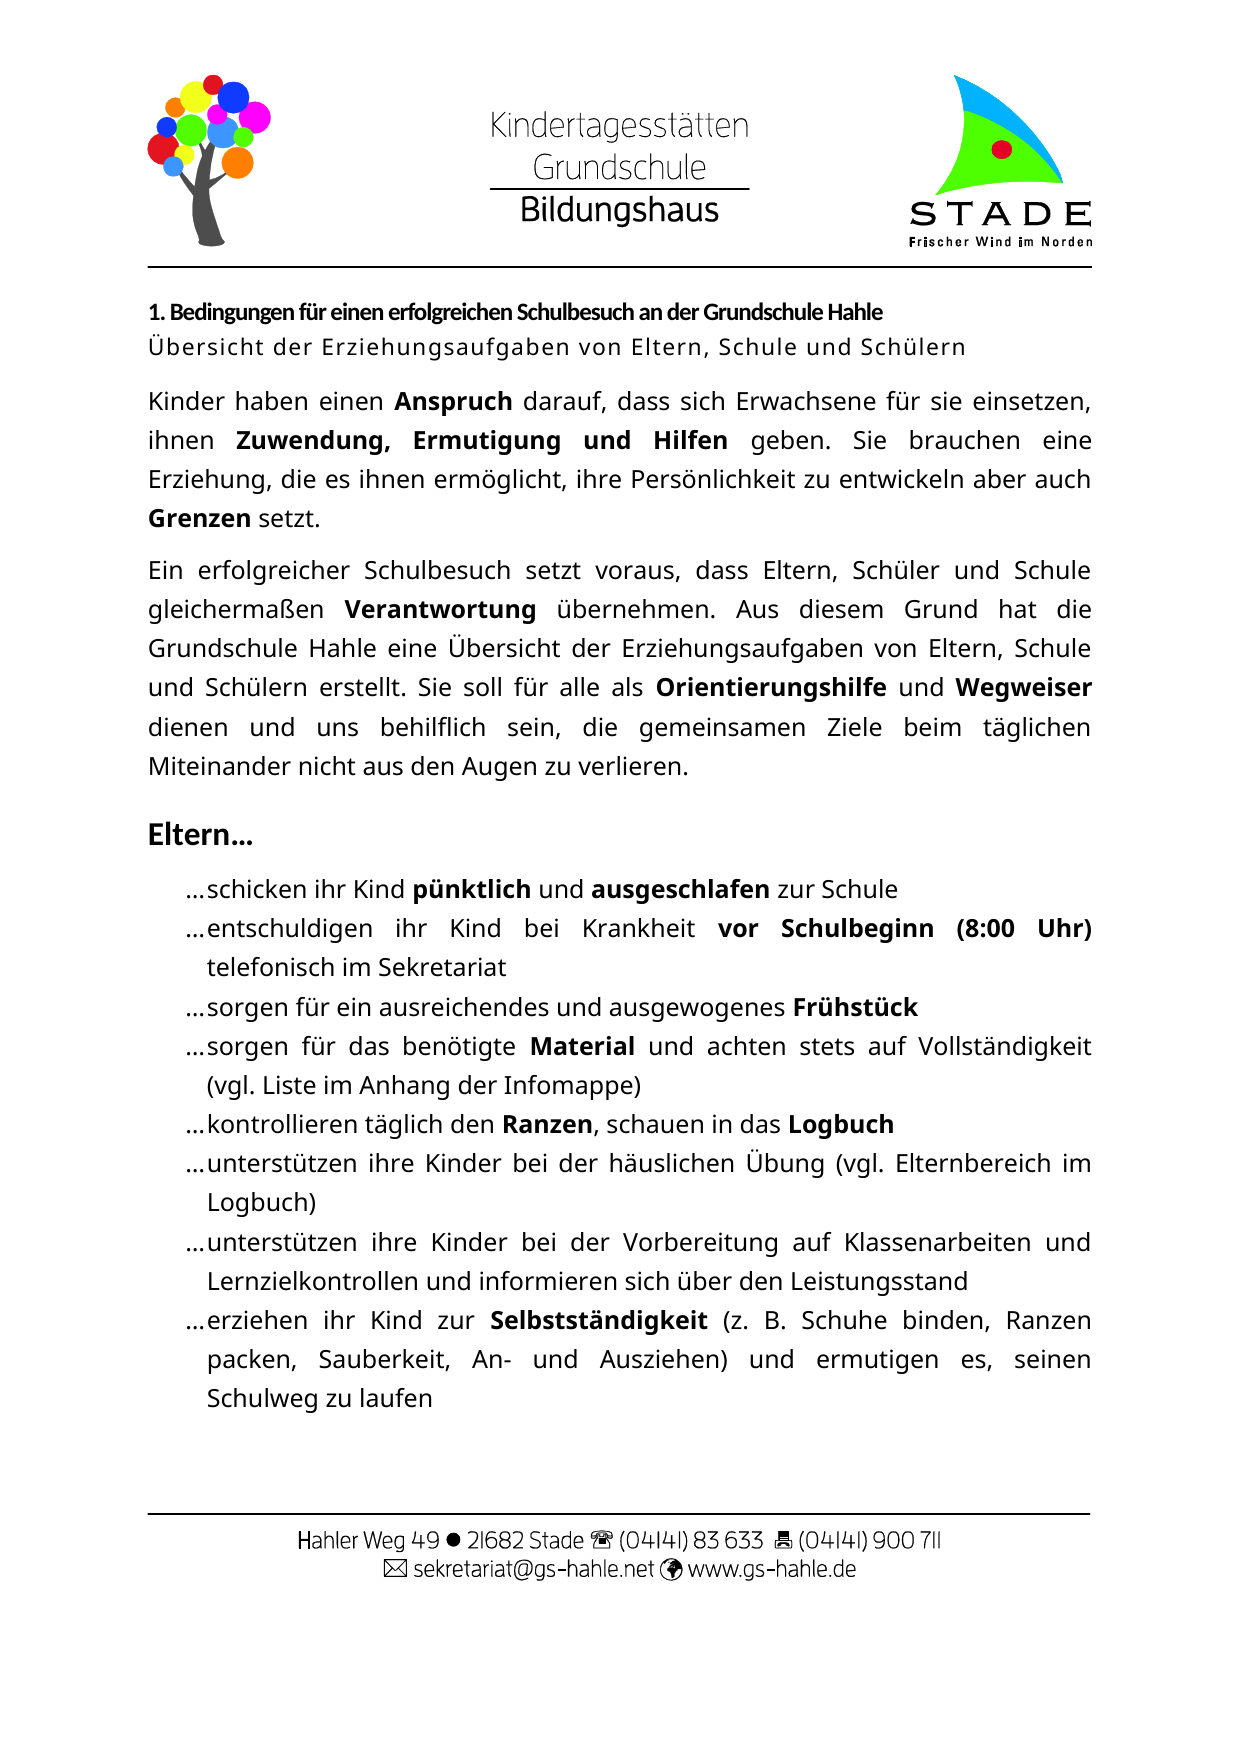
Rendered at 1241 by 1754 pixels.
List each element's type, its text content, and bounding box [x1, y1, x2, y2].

list unterstützen ihre Kinder bei der Vorbereitung auf Klassenarbeiten und Lernzielkontrollen und informieren sich über den Leistungsstand [185, 1224, 1093, 1297]
text Kinder haben einen Anspruch darauf, dass sich Erwachsene für sie einsetzen, ihnen Zuwendung, Ermutigung und Hilfen geben. Sie brauchen eine Erziehung, die es ihnen ermöglicht, ihre Persönlichkeit zu entwickeln aber auch Grenzen setzt. [148, 383, 1093, 535]
list sorgen für das benötigte Material und achten stets auf Vollständigkeit (vgl. Liste im Anhang der Infomappe) [185, 1028, 1093, 1102]
text 1. Bedingungen für einen erfolgreichen Schulbesuch an der Grundschule Hahle [148, 296, 1093, 326]
text Ein erfolgreicher Schulbesuch setzt voraus, dass Eltern, Schüler und Schule gleichermaßen Verantwortung übernehmen. Aus diesem Grund hat die Grundschule Hahle eine Übersicht der Erziehungsaufgaben von Eltern, Schule und Schülern erstellt. Sie soll für alle als Orientierungshilfe und Wegweiser dienen und uns behilflich sein, die gemeinsamen Ziele beim täglichen Miteinander nicht aus den Augen zu verlieren. [148, 552, 1093, 782]
list kontrollieren täglich den Ranzen, schauen in das Logbuch [185, 1107, 1093, 1141]
list unterstützen ihre Kinder bei der häuslichen Übung (vgl. Elternbereich im Logbuch) [185, 1146, 1093, 1219]
list entschuldigen ihr Kind bei Krankheit vor Schulbeginn (8:00 Uhr) telefonisch im Sekretariat [185, 911, 1093, 984]
list schicken ihr Kind pünktlich und ausgeschlafen zur Schule [185, 872, 1093, 906]
text Eltern… [148, 812, 1093, 853]
list Übersicht der Erziehungsaufgaben von Eltern, Schule und Schülern [148, 331, 1093, 362]
list erziehen ihr Kind zur Selbstständigkeit (z. B. Schuhe binden, Ranzen packen, Sauberkeit, An- und Ausziehen) und ermutigen es, seinen Schulweg zu laufen [185, 1303, 1093, 1415]
list sorgen für ein ausreichendes und ausgewogenes Frühstück [185, 989, 1093, 1023]
